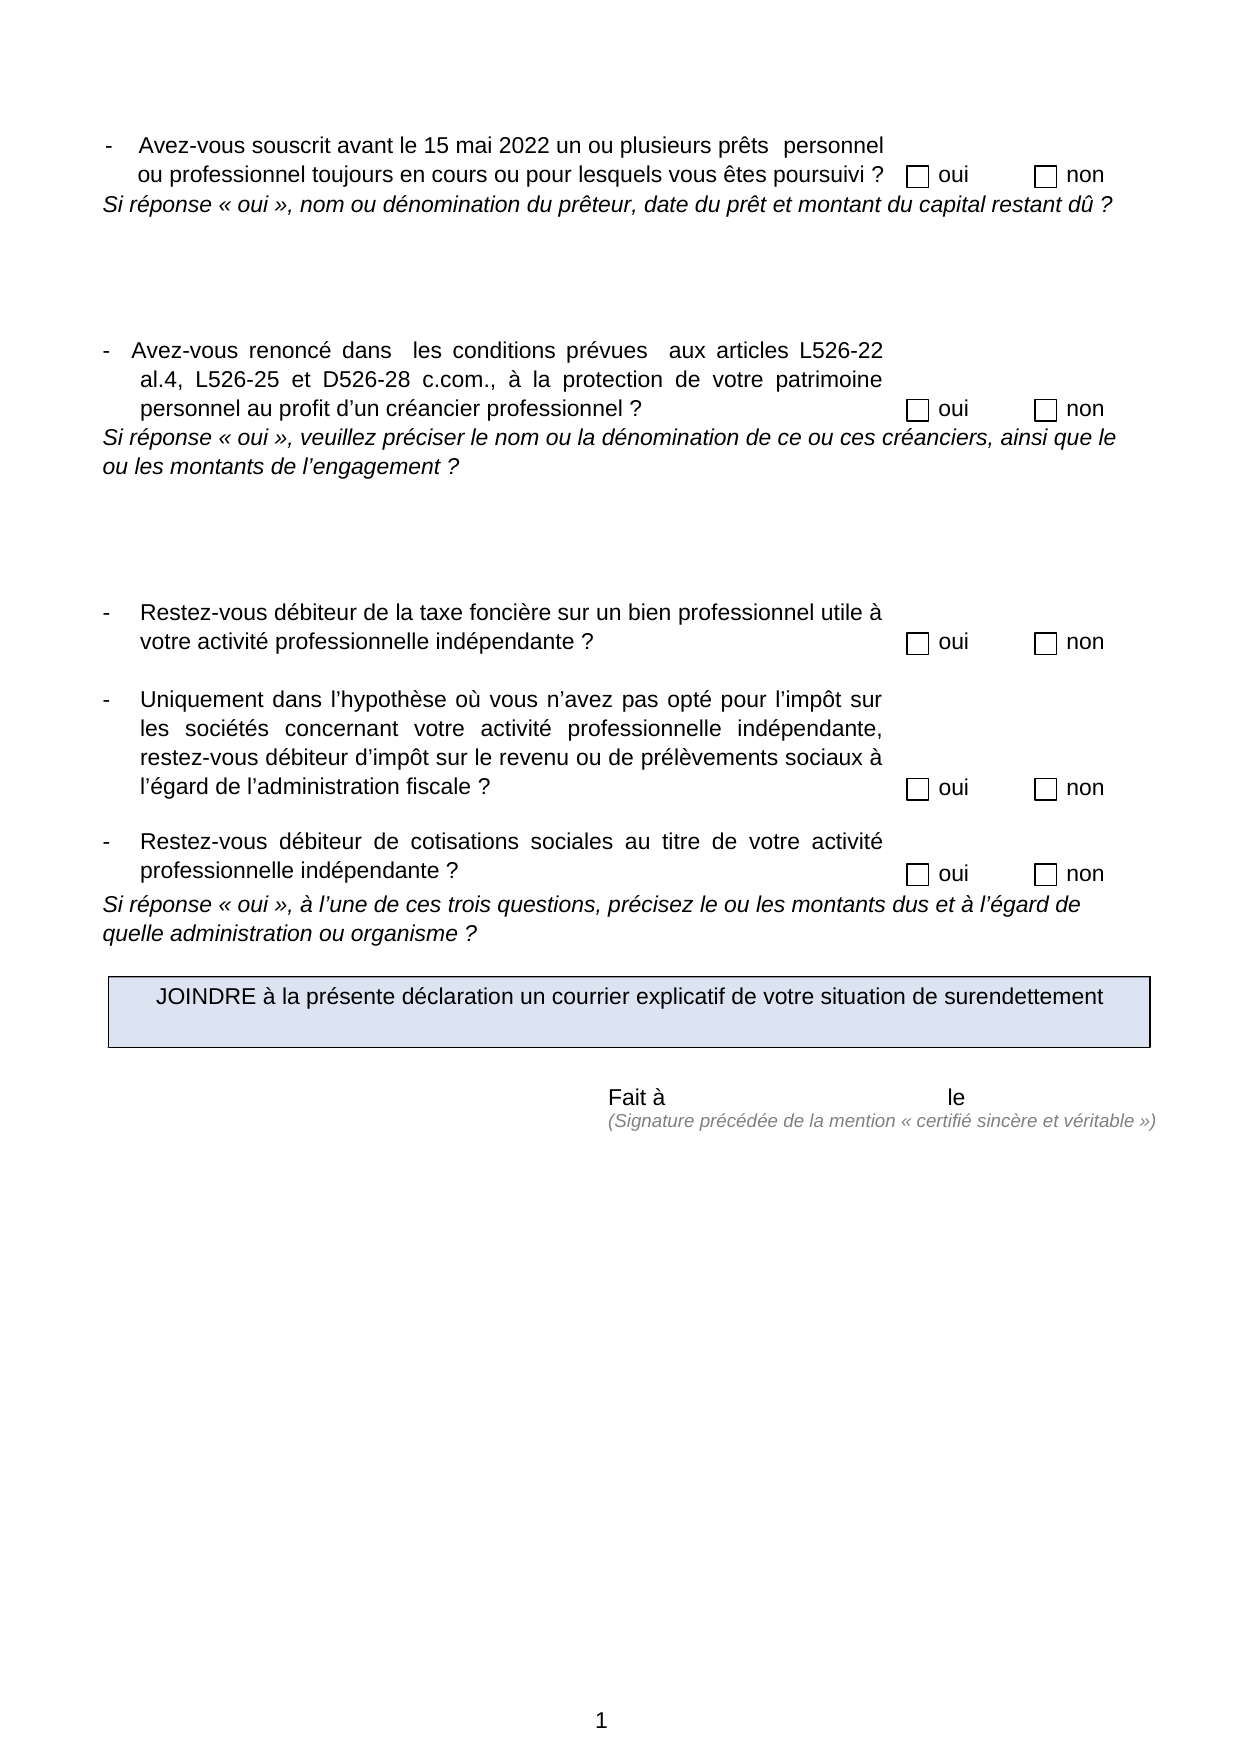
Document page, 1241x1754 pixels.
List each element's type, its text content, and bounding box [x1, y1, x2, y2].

table_header - Avez-vous souscrit avant le 15 mai 2022 un ou plusieurs prêts personnel ou professionnel toujours en cours ou pour lesquels vous êtes poursuivi ? [82, 133, 895, 190]
text Fait à le [608, 1084, 1196, 1110]
table_cell oui [895, 277, 1017, 423]
table_cell Si réponse « oui », veuillez préciser le nom ou la dénomination de ce ou ces créanciers, ainsi que le ou les montants de l’engagement ? [82, 423, 1151, 540]
table_cell oui oui oui [895, 540, 1017, 888]
table_cell Si réponse « oui », à l’une de ces trois questions, précisez le ou les montants dus et à l’égard de quelle administration ou organisme ? [82, 888, 1151, 977]
table_header oui [895, 133, 1017, 190]
table_cell - Avez-vous renoncé dans les conditions prévues aux articles L526-22 al.4, L526-25 et D526-28 c.com., à la protection de votre patrimoine personnel au profit d’un créancier professionnel ? [82, 277, 895, 423]
table_cell non [1018, 277, 1151, 423]
table_cell Restez-vous débiteur de la taxe foncière sur un bien professionnel utile à votre activité professionnelle indépendante ? Uniquement dans l’hypothèse où vous n’avez pas opté pour l’impôt sur les sociétés concernant votre activité professionnelle indépendante, restez-vous débiteur d’impôt sur le revenu ou de prélèvements sociaux à l’égard de l’administration fiscale ? Restez-vous débiteur de cotisations sociales au titre de votre activité professionnelle indépendante ? [82, 540, 895, 888]
table_cell JOINDRE à la présente déclaration un courrier explicatif de votre situation de surendettement [82, 977, 1151, 1047]
text (Signature précédée de la mention « certifié sincère et véritable ») [608, 1110, 1196, 1132]
table_header non [1018, 133, 1151, 190]
table_cell non non non [1018, 540, 1151, 888]
table_cell Si réponse « oui », nom ou dénomination du prêteur, date du prêt et montant du capital restant dû ? [82, 190, 1151, 277]
